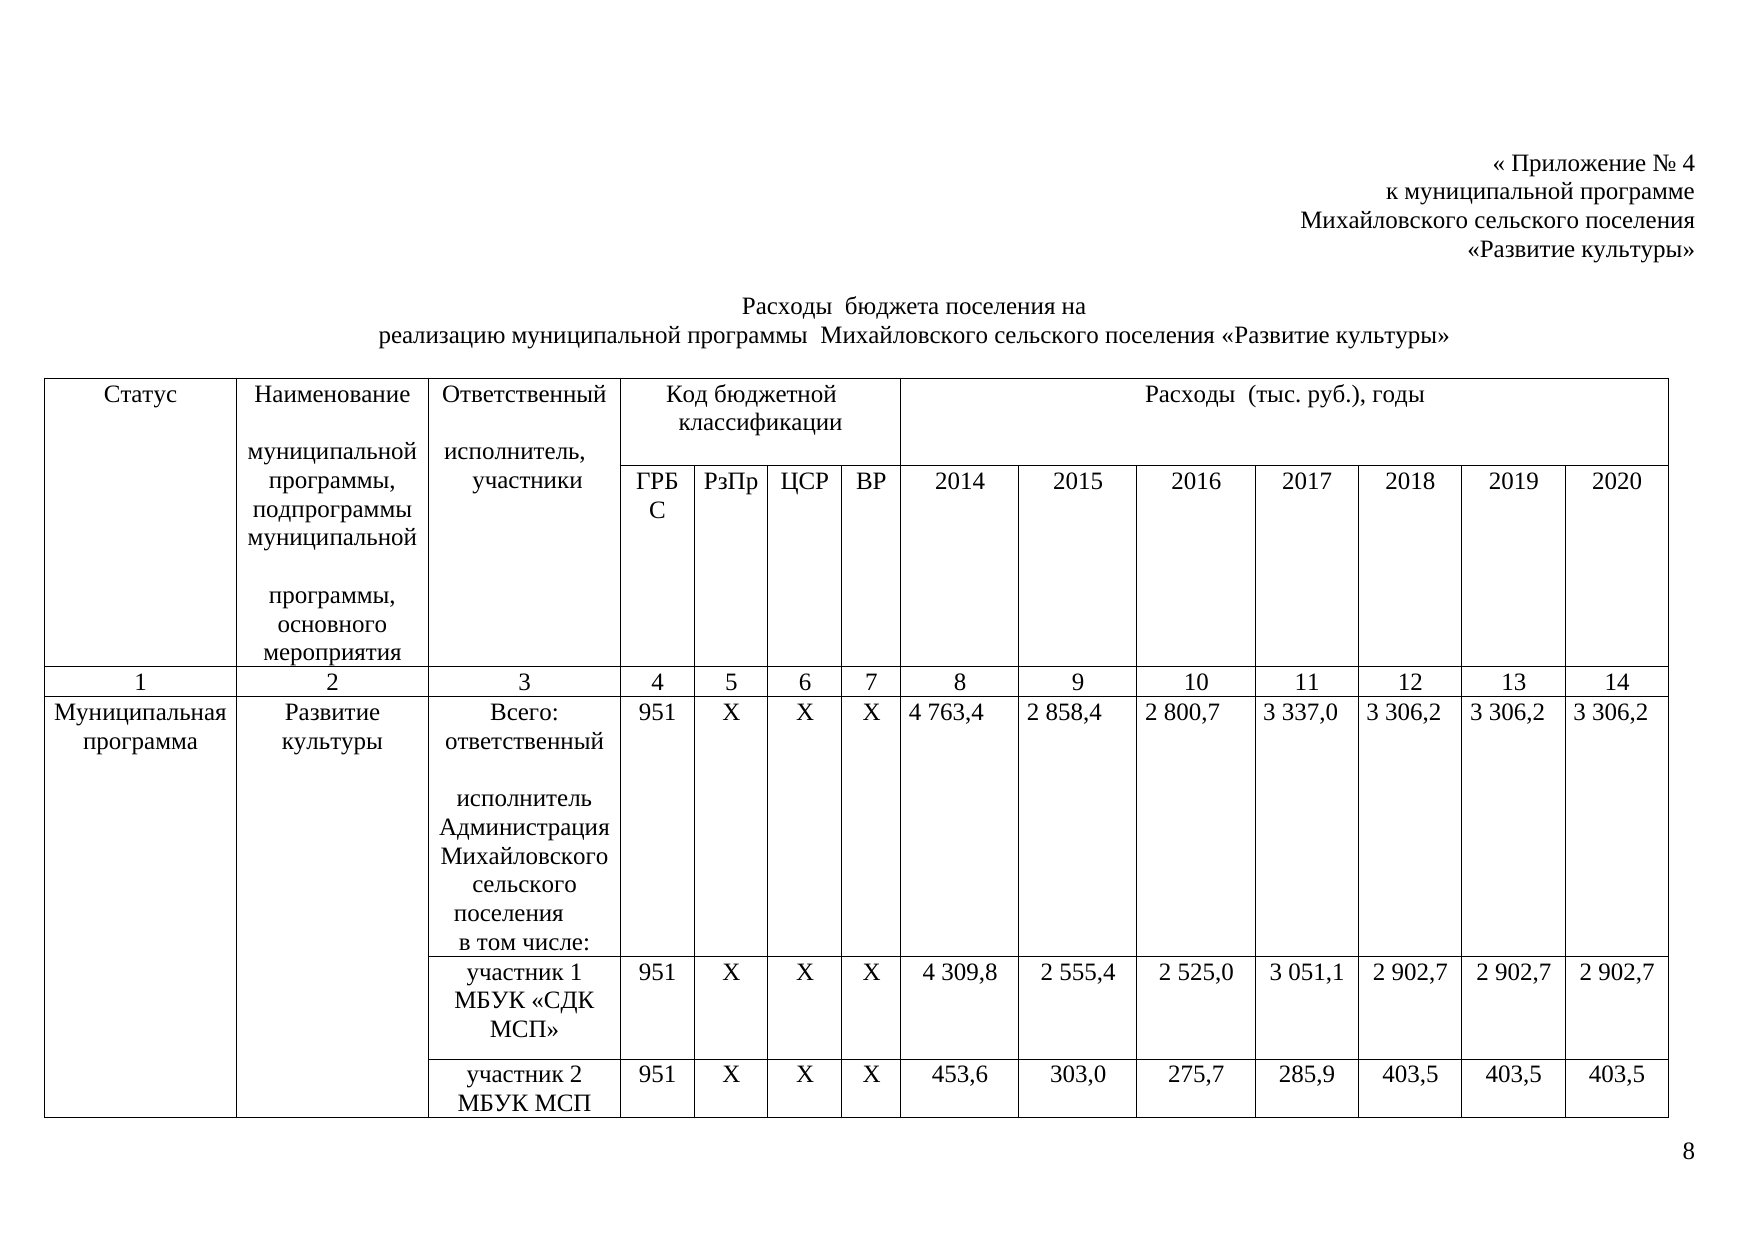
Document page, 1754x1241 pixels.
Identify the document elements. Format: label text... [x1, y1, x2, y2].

table_cell 3 051,1 [1256, 957, 1358, 1058]
text реализацию муниципальной программы Михайловского сельского поселения «Развитие культуры» [59, 320, 1695, 349]
table_cell 2015 [1019, 466, 1136, 666]
text Расходы бюджета поселения на [59, 291, 1695, 320]
text « Приложение № 4 [59, 148, 1695, 176]
table_cell 3 306,2 [1359, 697, 1461, 956]
table_cell X [695, 697, 767, 956]
table_header Код бюджетной классификации [621, 379, 900, 465]
table_cell 3 337,0 [1256, 697, 1358, 956]
table_cell X [768, 697, 841, 956]
table_header Ответственный исполнитель, участники [429, 379, 620, 666]
table_cell 13 [1462, 667, 1565, 696]
table_header Наименование муниципальной программы, подпрограммы муниципальной программы, основного мероприятия [237, 379, 428, 666]
table_cell X [768, 1060, 841, 1117]
table_cell 11 [1256, 667, 1358, 696]
table_cell 403,5 [1462, 1060, 1565, 1117]
table_cell 403,5 [1566, 1060, 1668, 1117]
table_cell 2016 [1137, 466, 1255, 666]
table_cell 951 [621, 697, 694, 956]
text «Развитие культуры» [59, 234, 1695, 263]
table_cell 4 309,8 [901, 957, 1018, 1058]
table_cell 9 [1019, 667, 1136, 696]
table_cell 5 [695, 667, 767, 696]
table_cell ЦСР [768, 466, 841, 666]
table_cell 2 [237, 667, 428, 696]
table_cell 2 800,7 [1137, 697, 1255, 956]
table_cell 285,9 [1256, 1060, 1358, 1117]
table_cell 453,6 [901, 1060, 1018, 1117]
table_cell 6 [768, 667, 841, 696]
table_cell 2014 [901, 466, 1018, 666]
table_cell X [695, 1060, 767, 1117]
table_cell 951 [621, 957, 694, 1058]
table_cell Муниципальная программа [45, 697, 236, 1117]
table_cell 3 306,2 [1462, 697, 1565, 956]
table_header Расходы (тыс. руб.), годы [901, 379, 1668, 465]
table_cell 2 525,0 [1137, 957, 1255, 1058]
table_cell X [842, 697, 900, 956]
table_cell 275,7 [1137, 1060, 1255, 1117]
text к муниципальной программе [59, 176, 1695, 205]
table_cell 2019 [1462, 466, 1565, 666]
table_cell X [695, 957, 767, 1058]
table_cell 303,0 [1019, 1060, 1136, 1117]
text Михайловского сельского поселения [59, 205, 1695, 234]
table_cell 2020 [1566, 466, 1668, 666]
table_cell 4 [621, 667, 694, 696]
table_cell РзПр [695, 466, 767, 666]
table_cell 8 [901, 667, 1018, 696]
table_cell X [842, 957, 900, 1058]
table_cell Всего: ответственный исполнитель Администрация Михайловского сельского поселения в том числе: [429, 697, 620, 956]
table_cell 951 [621, 1060, 694, 1117]
table_cell 2 902,7 [1566, 957, 1668, 1058]
table_cell ВР [842, 466, 900, 666]
table_cell 1 [45, 667, 236, 696]
table_cell 403,5 [1359, 1060, 1461, 1117]
table_cell 2 902,7 [1359, 957, 1461, 1058]
table_cell ГРБС [621, 466, 694, 666]
table_cell 7 [842, 667, 900, 696]
table_cell 2 555,4 [1019, 957, 1136, 1058]
table_cell X [768, 957, 841, 1058]
table_cell 12 [1359, 667, 1461, 696]
table_cell 2017 [1256, 466, 1358, 666]
table_cell 2 858,4 [1019, 697, 1136, 956]
table_header Статус [45, 379, 236, 666]
table_cell 4 763,4 [901, 697, 1018, 956]
table_cell 10 [1137, 667, 1255, 696]
table_cell участник 1 МБУК «СДК МСП» [429, 957, 620, 1058]
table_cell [429, 1060, 620, 1117]
table_cell Развитие культуры [237, 697, 428, 1117]
table_cell 2 902,7 [1462, 957, 1565, 1058]
table_cell X [842, 1060, 900, 1117]
table_cell 3 [429, 667, 620, 696]
table_cell 3 306,2 [1566, 697, 1668, 956]
table_cell 14 [1566, 667, 1668, 696]
table_cell 2018 [1359, 466, 1461, 666]
